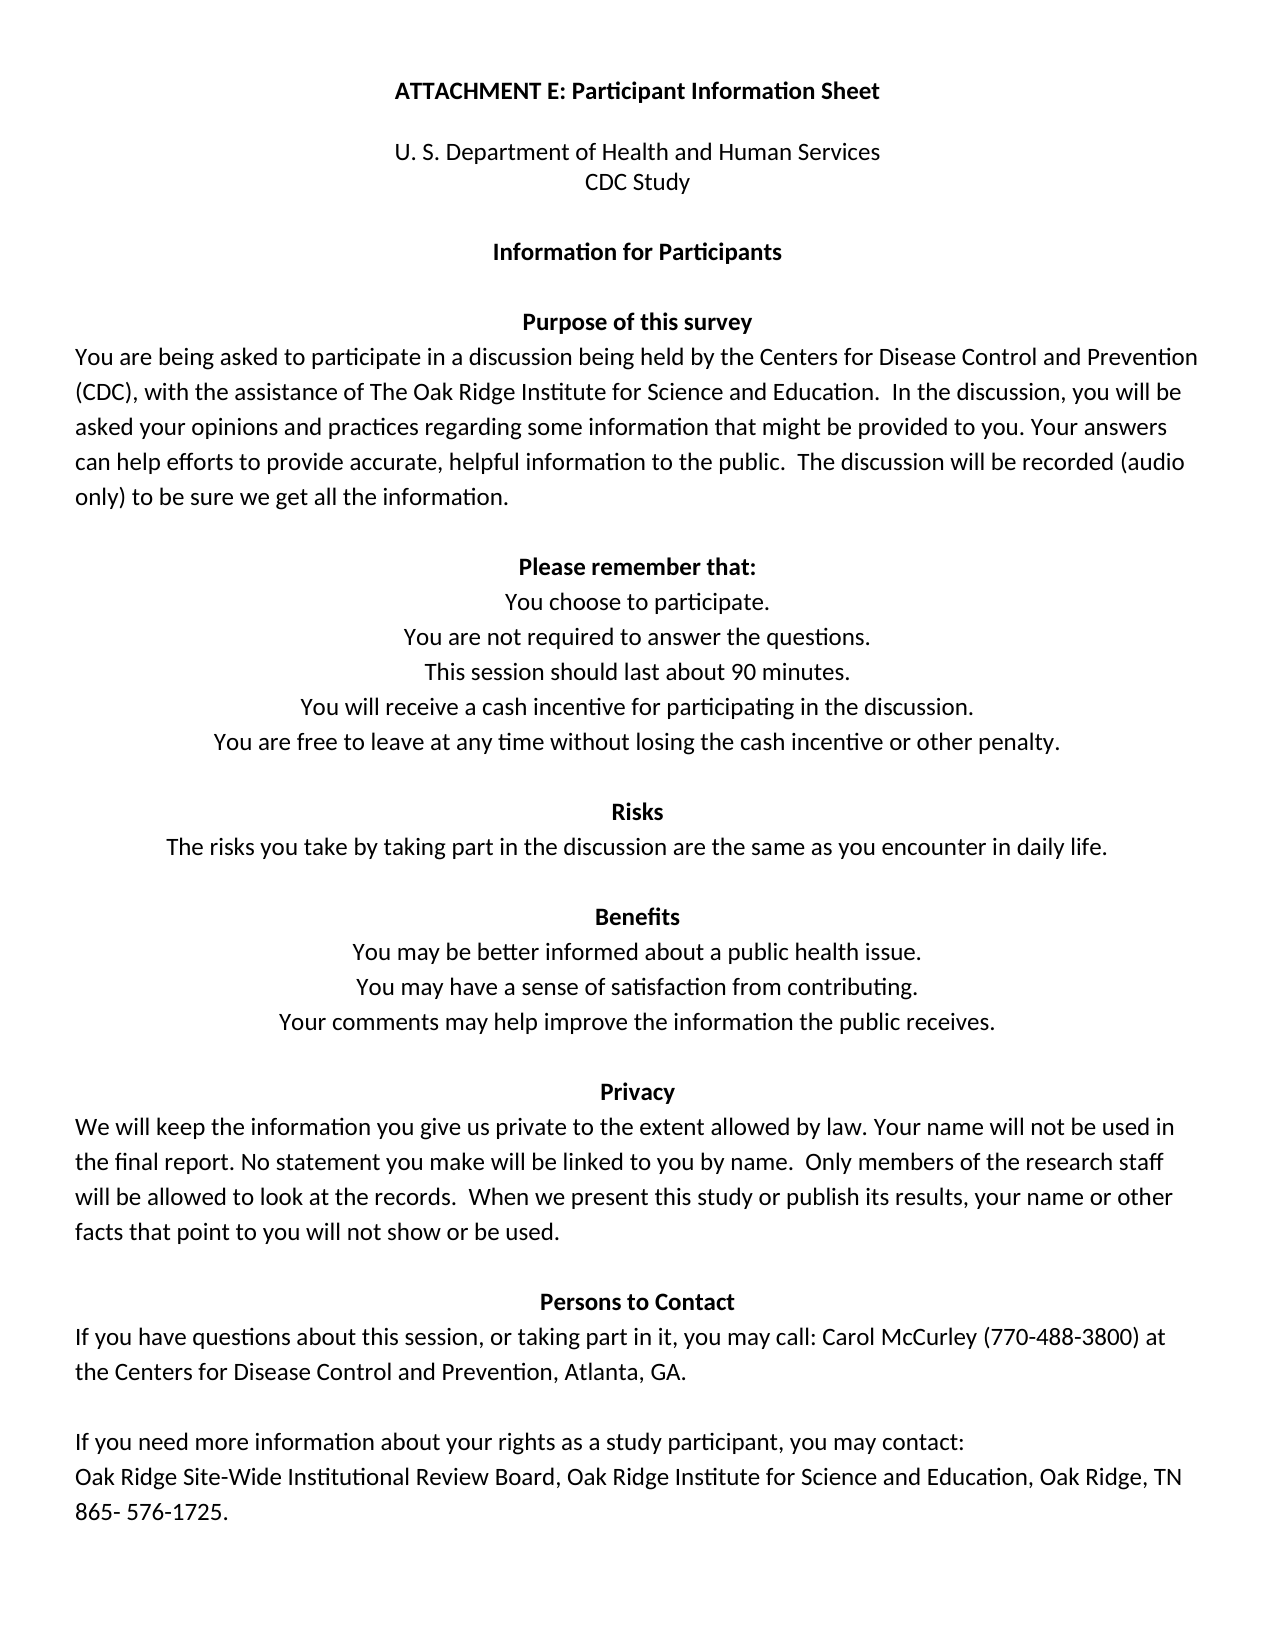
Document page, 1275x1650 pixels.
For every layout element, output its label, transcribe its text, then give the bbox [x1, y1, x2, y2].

text You may have a sense of satisfaction from contributing. [75, 972, 1200, 1002]
text You choose to participate. [75, 587, 1200, 617]
text You may be better informed about a public health issue. [75, 937, 1200, 967]
text Benefits [75, 902, 1200, 932]
list U. S. Department of Health and Human Services [75, 136, 1200, 167]
text You will receive a cash incentive for participating in the discussion. [75, 692, 1200, 722]
text Your comments may help improve the information the public receives. [75, 1007, 1200, 1037]
text CDC Study [75, 167, 1200, 197]
text You are not required to answer the questions. [75, 622, 1200, 652]
text This session should last about 90 minutes. [75, 657, 1200, 687]
text You are free to leave at any time without losing the cash incentive or other penalty. [75, 727, 1200, 757]
text We will keep the information you give us private to the extent allowed by law. Your name will not be used in the final report. No statement you make will be linked to you by name. Only members of the research staff will be allowed to look at the records. When we present this study or publish its results, your name or other facts that point to you will not show or be used. [75, 1112, 1200, 1247]
text If you have questions about this session, or taking part in it, you may call: Carol McCurley (770-488-3800) at the Centers for Disease Control and Prevention, Atlanta, GA. [75, 1322, 1200, 1387]
text Privacy [75, 1077, 1200, 1107]
text Risks [75, 797, 1200, 827]
text If you need more information about your rights as a study participant, you may contact: [75, 1427, 1200, 1457]
text Information for Participants [75, 237, 1200, 267]
text You are being asked to participate in a discussion being held by the Centers for Disease Control and Prevention (CDC), with the assistance of The Oak Ridge Institute for Science and Education. In the discussion, you will be asked your opinions and practices regarding some information that might be provided to you. Your answers can help efforts to provide accurate, helpful information to the public. The discussion will be recorded (audio only) to be sure we get all the information. [75, 342, 1200, 512]
text The risks you take by taking part in the discussion are the same as you encounter in daily life. [75, 832, 1200, 862]
text Please remember that: [75, 552, 1200, 582]
text Persons to Contact [75, 1287, 1200, 1317]
list ATTACHMENT E: Participant Information Sheet [75, 75, 1200, 106]
text Oak Ridge Site-Wide Institutional Review Board, Oak Ridge Institute for Science and Education, Oak Ridge, TN 865- 576-1725. [75, 1462, 1200, 1527]
text Purpose of this survey [75, 307, 1200, 337]
